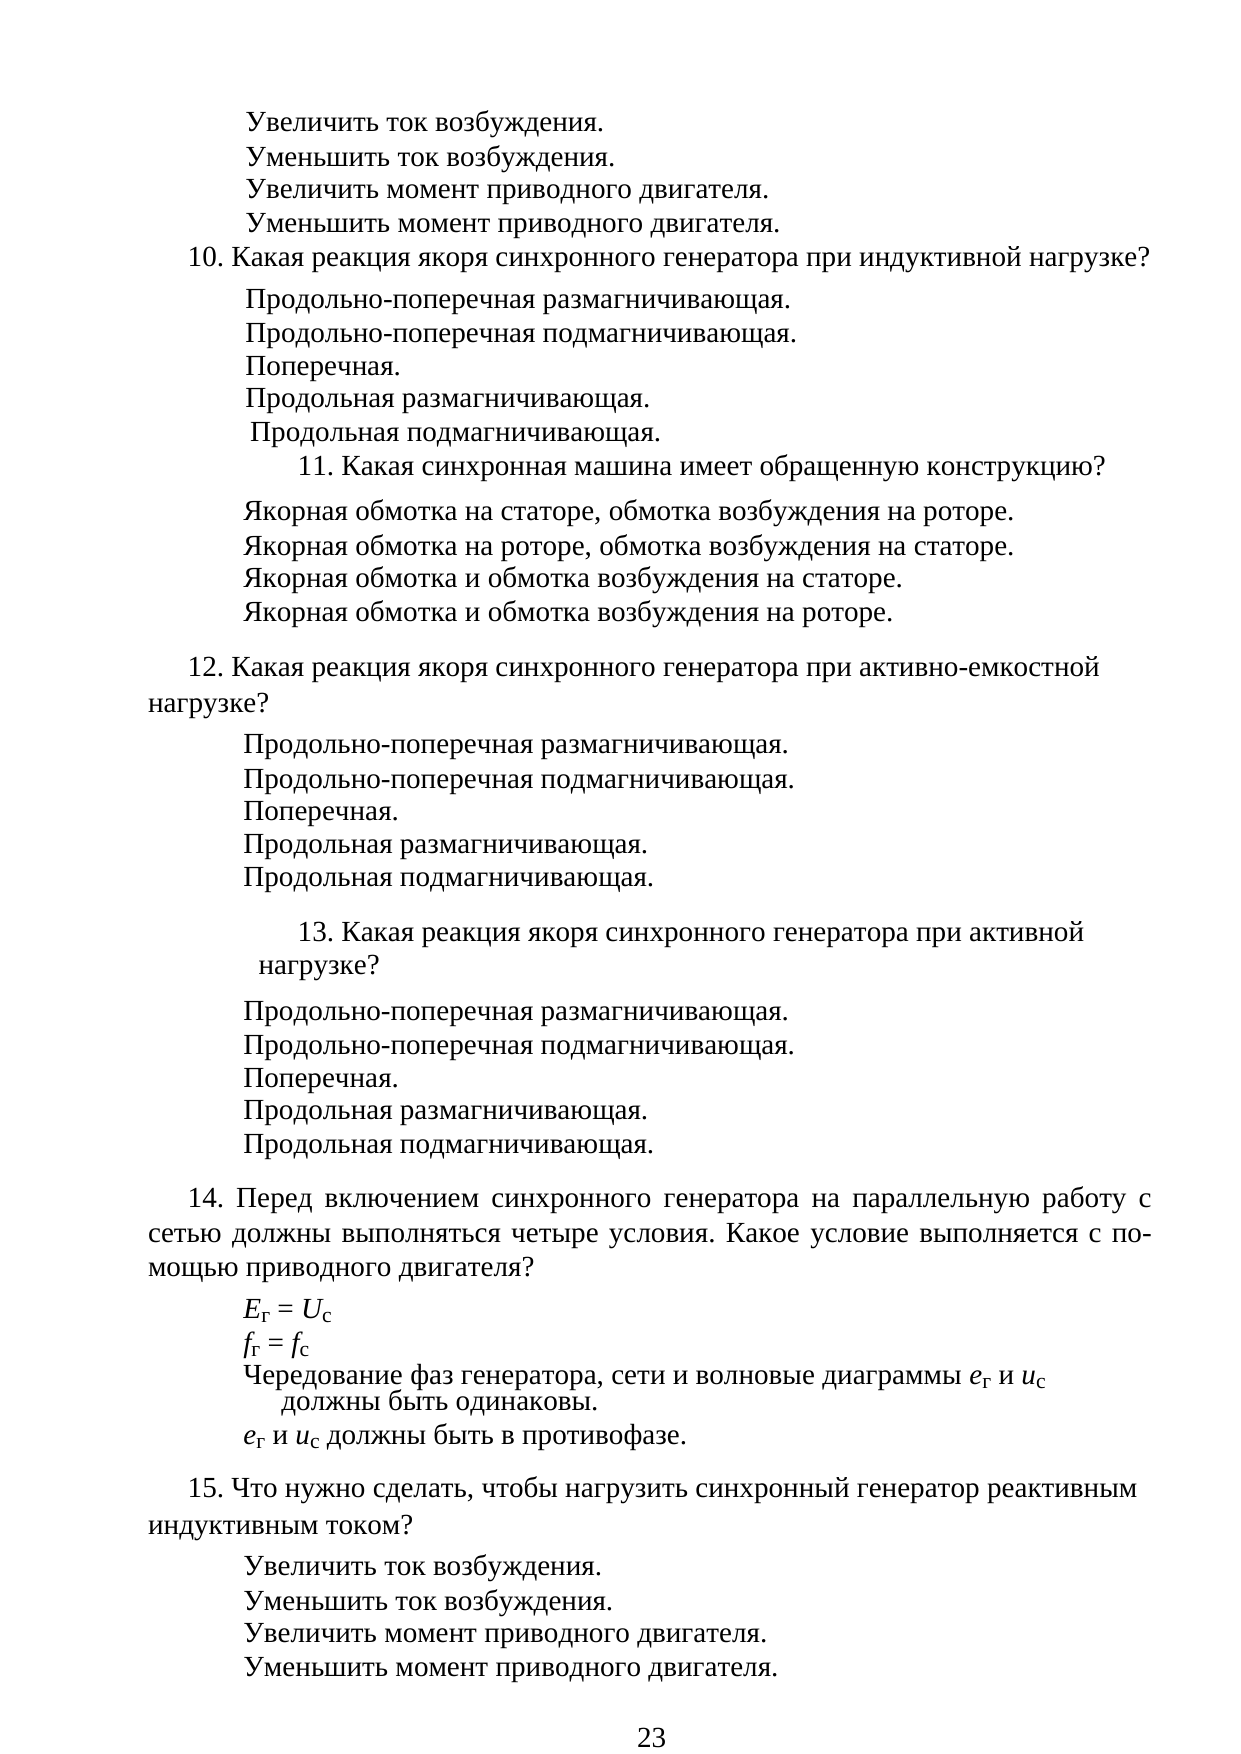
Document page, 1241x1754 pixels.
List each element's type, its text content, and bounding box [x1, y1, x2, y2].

list 10. Какая реакция якоря синхронного генератора при индуктивной нагрузке? [150, 239, 1153, 273]
list 13. Какая реакция якоря синхронного генератора при активной нагрузке? [258, 914, 1153, 981]
list Якорная обмотка и обмотка возбуждения на статоре. [243, 562, 1153, 594]
list 15. Что нужно сделать, чтобы нагрузить синхронный генератор реактивным индуктивным током? [148, 1471, 1153, 1541]
list Чередование фаз генератора, сети и волновые диаграммы eг и uс должны быть одинаковы. [243, 1359, 1078, 1416]
list 14. Перед включением синхронного генератора на параллельную работу с сетью должны выполняться четыре условия. Какое условие выполняется с по-мощью приводного двигателя? [148, 1181, 1153, 1282]
list Увеличить момент приводного двигателя. [245, 173, 1153, 206]
list Увеличить ток возбуждения. [243, 1548, 1153, 1581]
list Уменьшить момент приводного двигателя. [245, 206, 1153, 239]
list eг и uс должны быть в противофазе. [243, 1416, 1153, 1452]
list Eг = Uс [243, 1283, 1153, 1327]
list 11. Какая синхронная машина имеет обращенную конструкцию? [250, 448, 1153, 482]
list Уменьшить момент приводного двигателя. [243, 1649, 1153, 1682]
list Продольно-поперечная подмагничивающая. [245, 317, 1153, 349]
list Поперечная. [243, 794, 1153, 827]
list Поперечная. [243, 1061, 1153, 1094]
list Продольно-поперечная размагничивающая. [243, 726, 1153, 759]
list Уменьшить ток возбуждения. [245, 141, 1153, 173]
list Продольно-поперечная подмагничивающая. [243, 762, 1153, 794]
list Продольно-поперечная размагничивающая. [245, 281, 1153, 314]
list Продольно-поперечная размагничивающая. [243, 993, 1153, 1026]
list Якорная обмотка и обмотка возбуждения на роторе. [243, 594, 1153, 628]
list Продольная размагничивающая. [245, 382, 1153, 414]
list Увеличить момент приводного двигателя. [243, 1616, 1153, 1649]
list Продольно-поперечная подмагничивающая. [243, 1029, 1153, 1061]
list Уменьшить ток возбуждения. [243, 1584, 1153, 1616]
list Продольная подмагничивающая. [250, 414, 1153, 448]
list Продольная подмагничивающая. [243, 1126, 1153, 1160]
list Продольная размагничивающая. [243, 827, 1153, 859]
list Якорная обмотка на статоре, обмотка возбуждения на роторе. [243, 493, 1153, 527]
list Увеличить ток возбуждения. [245, 104, 1153, 138]
list Поперечная. [245, 349, 1153, 382]
list 12. Какая реакция якоря синхронного генератора при активно-емкостной нагрузке? [148, 649, 1153, 719]
list Продольная подмагничивающая. [243, 859, 1153, 893]
list Продольная размагничивающая. [243, 1094, 1153, 1126]
list fг = fс [243, 1327, 1153, 1359]
list Якорная обмотка на роторе, обмотка возбуждения на статоре. [243, 529, 1153, 562]
